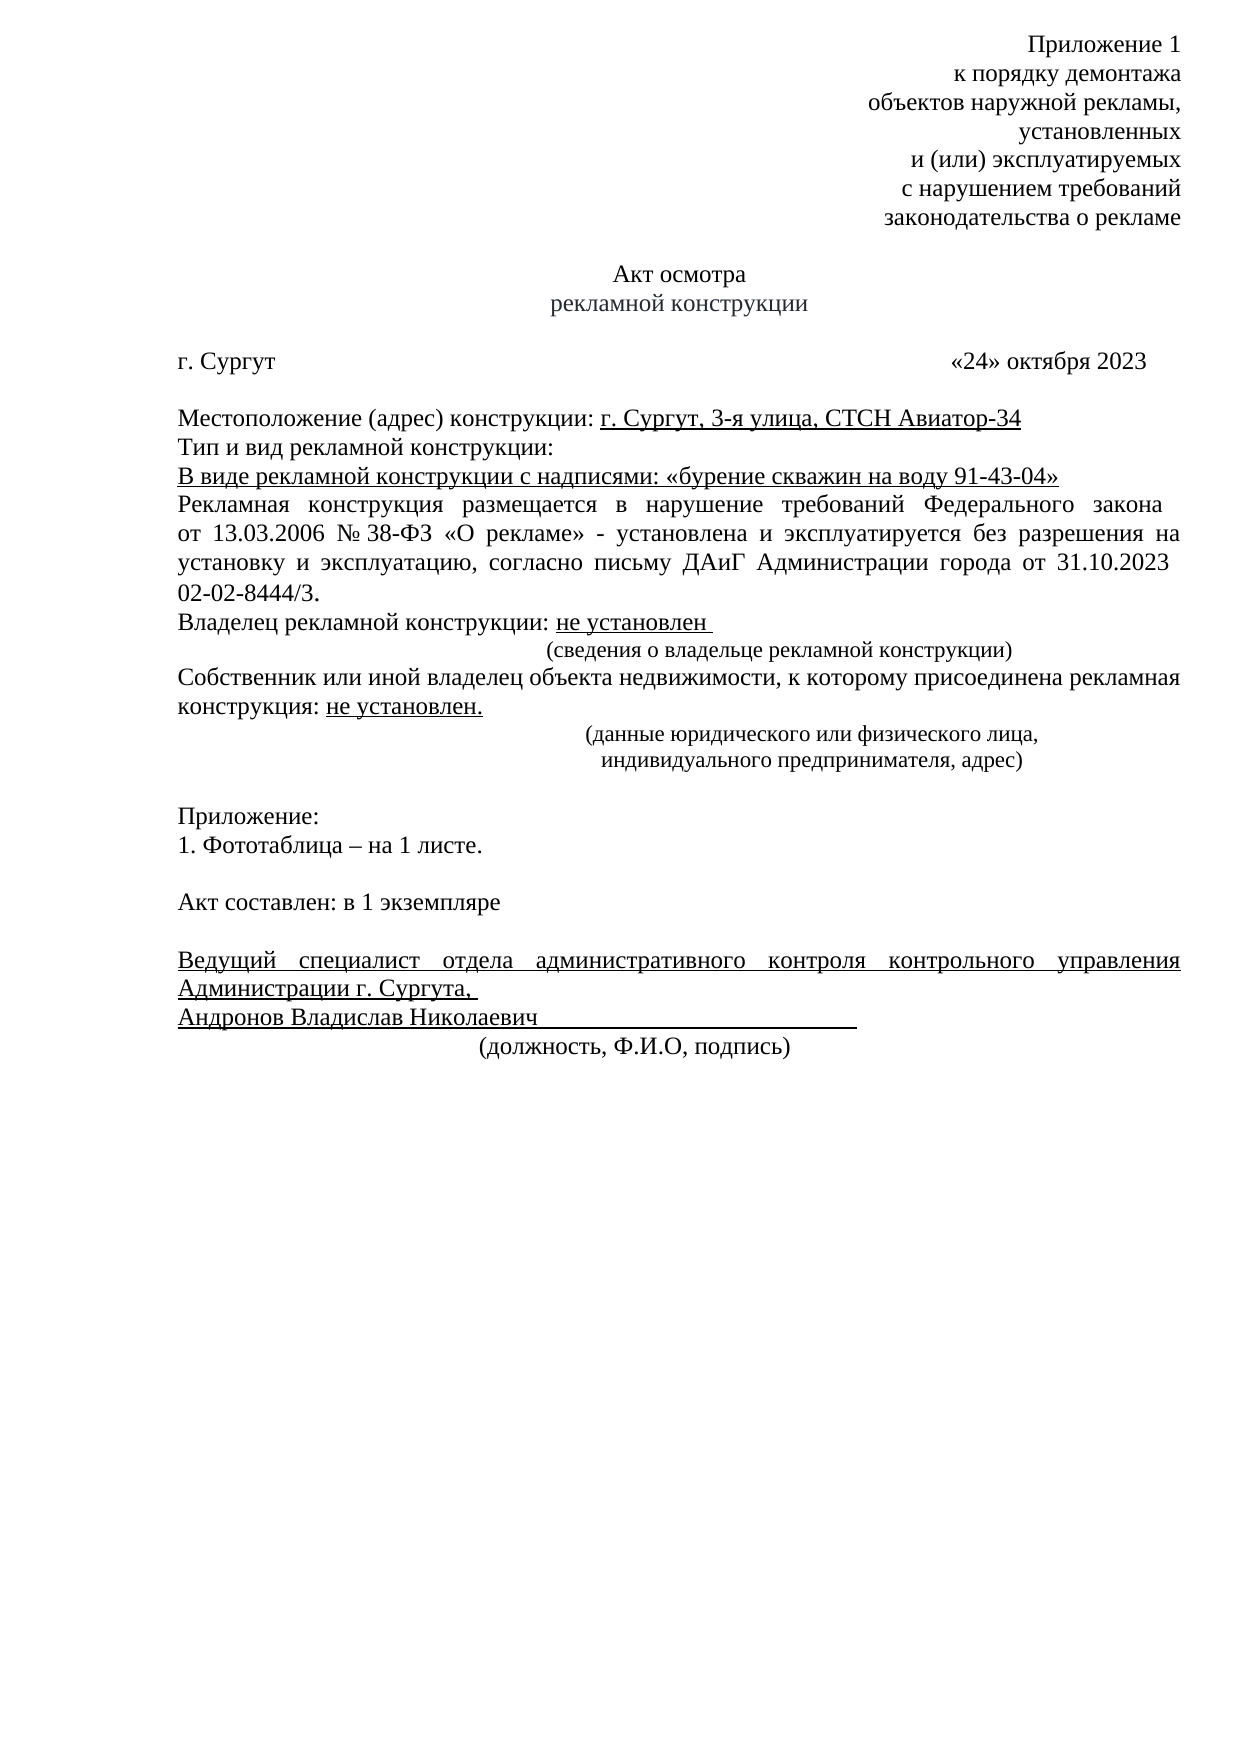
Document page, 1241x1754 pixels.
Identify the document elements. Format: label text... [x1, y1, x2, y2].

text Рекламная конструкция размещается в нарушение требований Федерального закона от 13.03.2006 № 38-ФЗ «О рекламе» - установлена и эксплуатируется без разрешения на установку и эксплуатацию, согласно письму ДАиГ Администрации города от 31.10.2023 02-02-8444/3. [177, 489, 1181, 607]
text Приложение: [177, 801, 1181, 830]
text Андронов Владислав Николаевич _____________________ [177, 1002, 1181, 1031]
text рекламной конструкции [177, 288, 1181, 317]
text Акт составлен: в 1 экземпляре [177, 887, 1181, 916]
text Приложение 1 [797, 29, 1181, 58]
text (должность, Ф.И.О, подпись) [177, 1031, 1181, 1060]
text объектов наружной рекламы, [797, 87, 1181, 116]
text с нарушением требований [797, 173, 1181, 202]
text Акт осмотра [177, 259, 1181, 288]
text Ведущий специалист отдела административного контроля контрольного управления Администрации г. Сургута, [177, 971, 1181, 1002]
text В виде рекламной конструкции с надписями: «бурение скважин на воду 91-43-04» [177, 461, 1181, 489]
text (сведения о владельце рекламной конструкции) [177, 636, 1181, 662]
text установленных [797, 116, 1181, 144]
text Владелец рекламной конструкции: не установлен [177, 607, 1181, 636]
text Ведущий специалист отдела административного контроля контрольного управления Администрации г. Сургута, [177, 945, 1181, 970]
text Собственник или иной владелец объекта недвижимости, к которому присоединена рекламная конструкция: не установлен. [177, 662, 1181, 719]
text законодательства о рекламе [797, 202, 1181, 231]
text 1. Фототаблица – на 1 листе. [177, 830, 1181, 858]
text (данные юридического или физического лица, [443, 719, 1181, 746]
text Местоположение (адрес) конструкции: г. Сургут, 3-я улица, СТСН Авиатор-34 [177, 403, 1181, 432]
text Тип и вид рекламной конструкции: [177, 432, 1181, 461]
text к порядку демонтажа [797, 58, 1181, 87]
text г. Сургут «24» октября 2023 [177, 346, 1181, 374]
text и (или) эксплуатируемых [797, 144, 1181, 173]
text индивидуального предпринимателя, адрес) [443, 746, 1181, 772]
